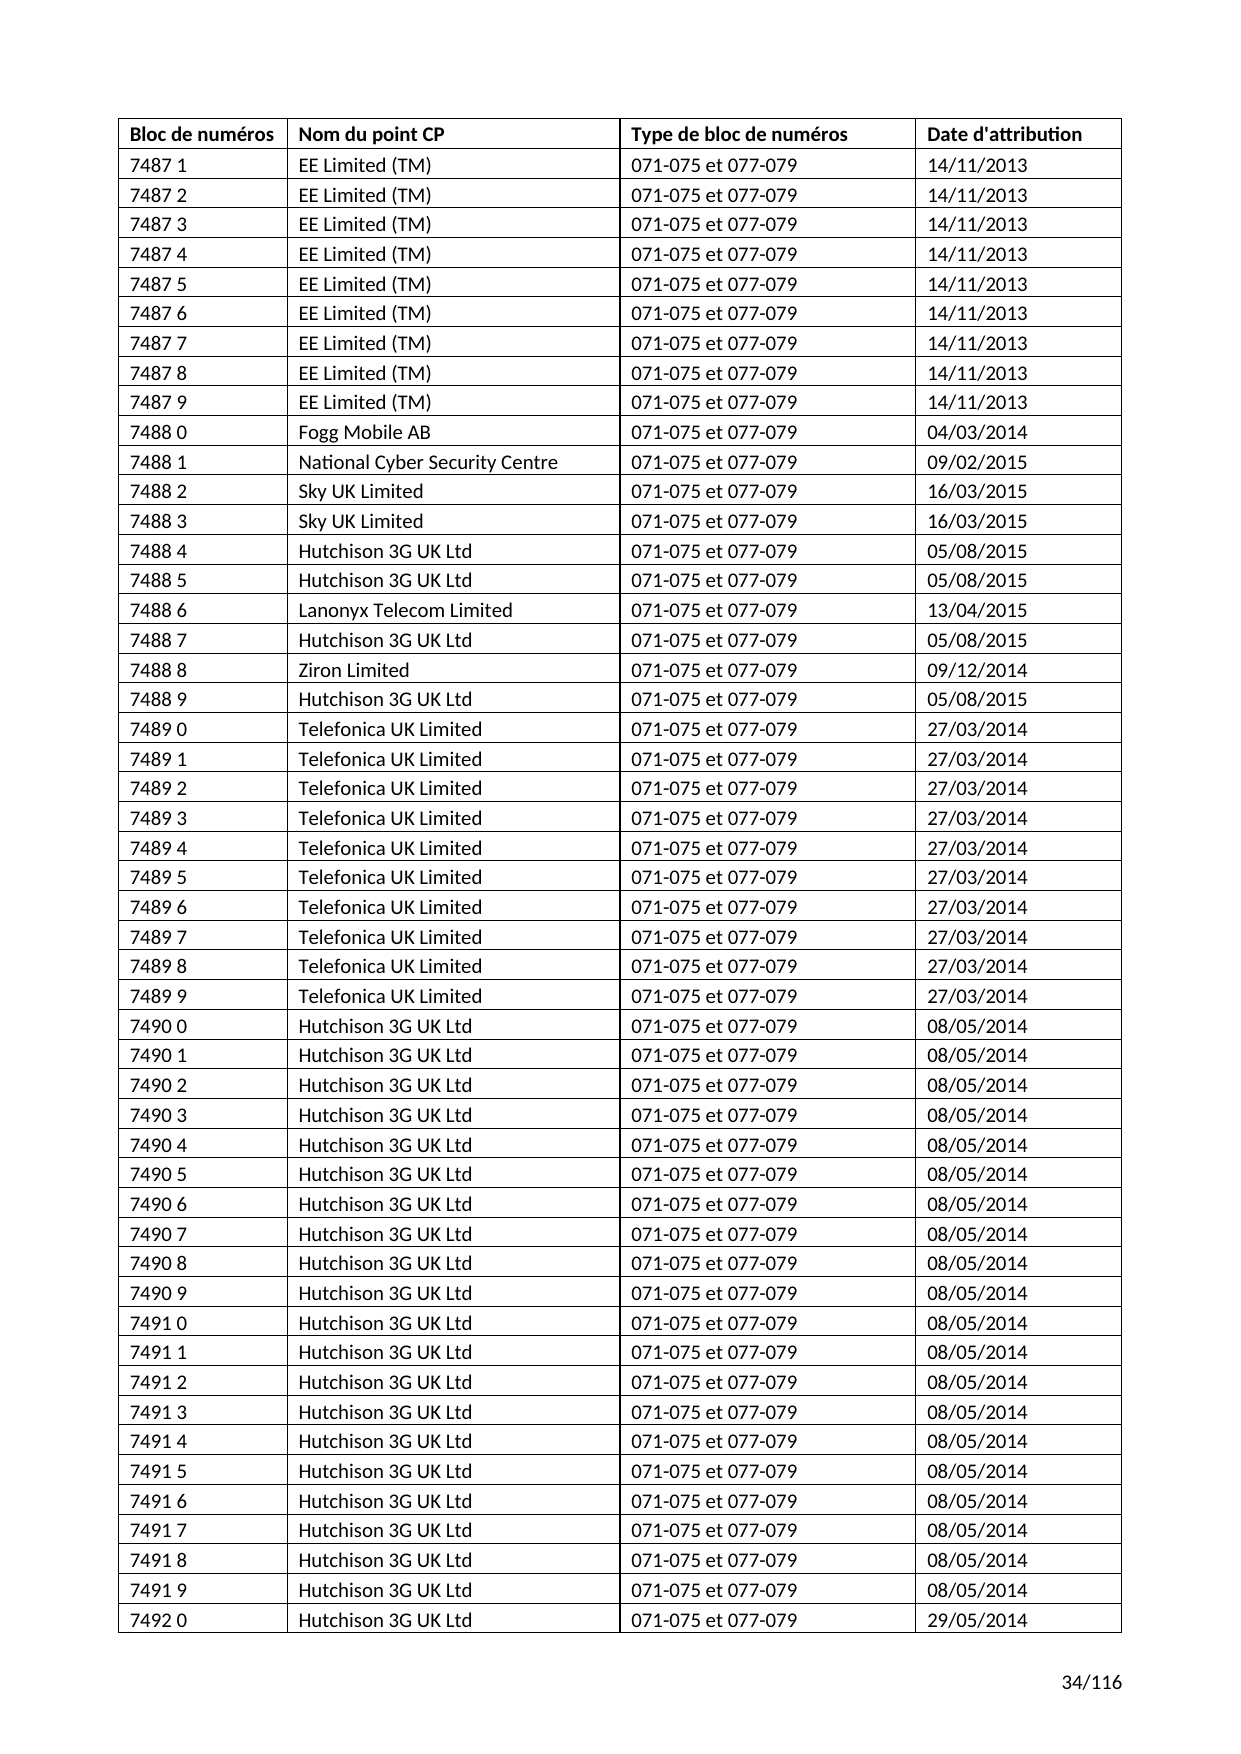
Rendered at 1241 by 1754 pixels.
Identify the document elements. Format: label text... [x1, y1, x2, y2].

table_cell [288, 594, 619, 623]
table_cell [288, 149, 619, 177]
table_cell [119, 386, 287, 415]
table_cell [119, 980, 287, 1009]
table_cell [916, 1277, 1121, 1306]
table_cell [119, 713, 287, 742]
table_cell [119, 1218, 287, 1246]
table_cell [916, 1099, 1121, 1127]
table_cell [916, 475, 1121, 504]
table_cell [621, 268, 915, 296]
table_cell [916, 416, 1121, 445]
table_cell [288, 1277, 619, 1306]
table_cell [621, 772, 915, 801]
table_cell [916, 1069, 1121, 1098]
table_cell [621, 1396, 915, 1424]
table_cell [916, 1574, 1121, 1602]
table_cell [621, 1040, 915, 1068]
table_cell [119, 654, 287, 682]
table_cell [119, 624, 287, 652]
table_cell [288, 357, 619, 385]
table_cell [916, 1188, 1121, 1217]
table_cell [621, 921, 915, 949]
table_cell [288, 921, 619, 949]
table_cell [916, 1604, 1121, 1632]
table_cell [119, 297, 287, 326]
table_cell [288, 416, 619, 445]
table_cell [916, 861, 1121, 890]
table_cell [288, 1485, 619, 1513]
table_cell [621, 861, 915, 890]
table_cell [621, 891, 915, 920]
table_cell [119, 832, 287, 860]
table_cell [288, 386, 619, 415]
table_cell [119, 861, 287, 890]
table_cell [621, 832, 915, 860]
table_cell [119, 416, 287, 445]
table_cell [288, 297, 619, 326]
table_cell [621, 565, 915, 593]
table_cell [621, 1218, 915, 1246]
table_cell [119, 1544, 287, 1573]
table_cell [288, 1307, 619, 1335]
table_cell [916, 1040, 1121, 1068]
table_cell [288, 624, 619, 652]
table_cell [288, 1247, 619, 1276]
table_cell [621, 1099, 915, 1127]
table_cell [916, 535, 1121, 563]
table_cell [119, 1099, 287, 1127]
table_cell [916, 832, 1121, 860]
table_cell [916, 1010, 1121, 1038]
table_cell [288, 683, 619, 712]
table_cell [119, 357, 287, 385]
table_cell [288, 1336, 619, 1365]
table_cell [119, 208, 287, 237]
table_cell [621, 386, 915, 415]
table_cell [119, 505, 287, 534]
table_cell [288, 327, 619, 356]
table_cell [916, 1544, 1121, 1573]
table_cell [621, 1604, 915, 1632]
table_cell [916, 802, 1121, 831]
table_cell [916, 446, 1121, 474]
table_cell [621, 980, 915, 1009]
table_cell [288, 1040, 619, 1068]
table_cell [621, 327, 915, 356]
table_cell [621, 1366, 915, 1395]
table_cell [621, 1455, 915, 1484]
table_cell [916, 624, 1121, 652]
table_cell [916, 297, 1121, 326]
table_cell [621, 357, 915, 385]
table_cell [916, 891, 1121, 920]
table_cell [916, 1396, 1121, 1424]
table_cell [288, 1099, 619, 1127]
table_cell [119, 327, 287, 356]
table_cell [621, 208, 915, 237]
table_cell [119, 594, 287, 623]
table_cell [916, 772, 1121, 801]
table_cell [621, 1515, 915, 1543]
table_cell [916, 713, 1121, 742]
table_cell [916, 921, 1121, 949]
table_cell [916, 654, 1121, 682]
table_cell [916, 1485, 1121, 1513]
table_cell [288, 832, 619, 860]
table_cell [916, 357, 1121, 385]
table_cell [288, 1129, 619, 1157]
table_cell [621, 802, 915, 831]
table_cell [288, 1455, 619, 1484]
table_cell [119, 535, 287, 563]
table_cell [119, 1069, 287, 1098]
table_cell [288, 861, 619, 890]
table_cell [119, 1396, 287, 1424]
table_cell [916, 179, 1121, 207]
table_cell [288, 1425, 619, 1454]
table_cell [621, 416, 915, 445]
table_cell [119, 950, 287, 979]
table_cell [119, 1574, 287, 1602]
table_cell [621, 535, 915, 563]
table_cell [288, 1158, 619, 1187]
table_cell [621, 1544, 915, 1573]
table_header Type de bloc de numéros [621, 119, 915, 148]
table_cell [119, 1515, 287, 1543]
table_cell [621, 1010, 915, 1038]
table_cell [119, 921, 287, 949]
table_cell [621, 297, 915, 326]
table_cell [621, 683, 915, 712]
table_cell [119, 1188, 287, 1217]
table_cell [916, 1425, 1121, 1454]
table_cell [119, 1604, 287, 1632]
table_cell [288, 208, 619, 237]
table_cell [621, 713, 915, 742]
table_header Bloc de numéros [119, 119, 287, 148]
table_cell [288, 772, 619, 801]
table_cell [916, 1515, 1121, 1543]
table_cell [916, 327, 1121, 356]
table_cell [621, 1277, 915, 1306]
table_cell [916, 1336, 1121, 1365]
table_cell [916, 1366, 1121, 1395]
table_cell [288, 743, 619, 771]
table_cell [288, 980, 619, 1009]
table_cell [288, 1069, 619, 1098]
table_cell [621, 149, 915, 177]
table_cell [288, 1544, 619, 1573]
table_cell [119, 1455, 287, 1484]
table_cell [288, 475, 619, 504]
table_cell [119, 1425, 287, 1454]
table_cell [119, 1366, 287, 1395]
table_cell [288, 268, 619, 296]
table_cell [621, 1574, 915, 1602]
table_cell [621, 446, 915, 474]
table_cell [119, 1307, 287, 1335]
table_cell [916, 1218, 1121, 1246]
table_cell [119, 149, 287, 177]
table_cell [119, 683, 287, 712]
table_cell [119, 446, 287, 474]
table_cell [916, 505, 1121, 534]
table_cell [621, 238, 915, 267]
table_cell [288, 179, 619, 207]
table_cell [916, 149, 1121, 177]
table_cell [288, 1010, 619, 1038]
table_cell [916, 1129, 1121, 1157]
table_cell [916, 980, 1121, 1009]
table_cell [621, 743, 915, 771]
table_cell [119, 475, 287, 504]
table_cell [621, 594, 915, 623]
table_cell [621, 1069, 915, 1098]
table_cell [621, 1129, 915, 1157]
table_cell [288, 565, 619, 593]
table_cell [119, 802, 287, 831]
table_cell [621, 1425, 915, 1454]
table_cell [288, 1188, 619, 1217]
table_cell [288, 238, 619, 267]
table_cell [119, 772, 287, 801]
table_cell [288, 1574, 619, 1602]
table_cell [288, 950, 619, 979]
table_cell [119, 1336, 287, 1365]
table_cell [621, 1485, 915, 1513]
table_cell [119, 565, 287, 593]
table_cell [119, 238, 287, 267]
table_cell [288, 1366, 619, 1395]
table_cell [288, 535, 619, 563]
table_header Date d'attribution [916, 119, 1121, 148]
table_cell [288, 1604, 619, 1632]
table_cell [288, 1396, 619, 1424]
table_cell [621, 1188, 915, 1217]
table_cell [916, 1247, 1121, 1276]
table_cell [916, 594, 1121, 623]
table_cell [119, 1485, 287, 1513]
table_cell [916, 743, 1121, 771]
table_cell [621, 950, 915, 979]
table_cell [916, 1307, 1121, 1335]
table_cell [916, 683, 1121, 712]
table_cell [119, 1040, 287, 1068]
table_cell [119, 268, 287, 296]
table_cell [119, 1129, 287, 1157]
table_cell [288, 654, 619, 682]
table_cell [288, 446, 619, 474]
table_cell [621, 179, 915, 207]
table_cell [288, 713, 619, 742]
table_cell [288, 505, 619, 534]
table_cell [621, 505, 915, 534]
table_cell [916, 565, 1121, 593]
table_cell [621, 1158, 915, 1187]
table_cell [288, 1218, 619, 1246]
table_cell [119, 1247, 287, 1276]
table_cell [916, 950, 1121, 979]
table_header Nom du point CP [288, 119, 619, 148]
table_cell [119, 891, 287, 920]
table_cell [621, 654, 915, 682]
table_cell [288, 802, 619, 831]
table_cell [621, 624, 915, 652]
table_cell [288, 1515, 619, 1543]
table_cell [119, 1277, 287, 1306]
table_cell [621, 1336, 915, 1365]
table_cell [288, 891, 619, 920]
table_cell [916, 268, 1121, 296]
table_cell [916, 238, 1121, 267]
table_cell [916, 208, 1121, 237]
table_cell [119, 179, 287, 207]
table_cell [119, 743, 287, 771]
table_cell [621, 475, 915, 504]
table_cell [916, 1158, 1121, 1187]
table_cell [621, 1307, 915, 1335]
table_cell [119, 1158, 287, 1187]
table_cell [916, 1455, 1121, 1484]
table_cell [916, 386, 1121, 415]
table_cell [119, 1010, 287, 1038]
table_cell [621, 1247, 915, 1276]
